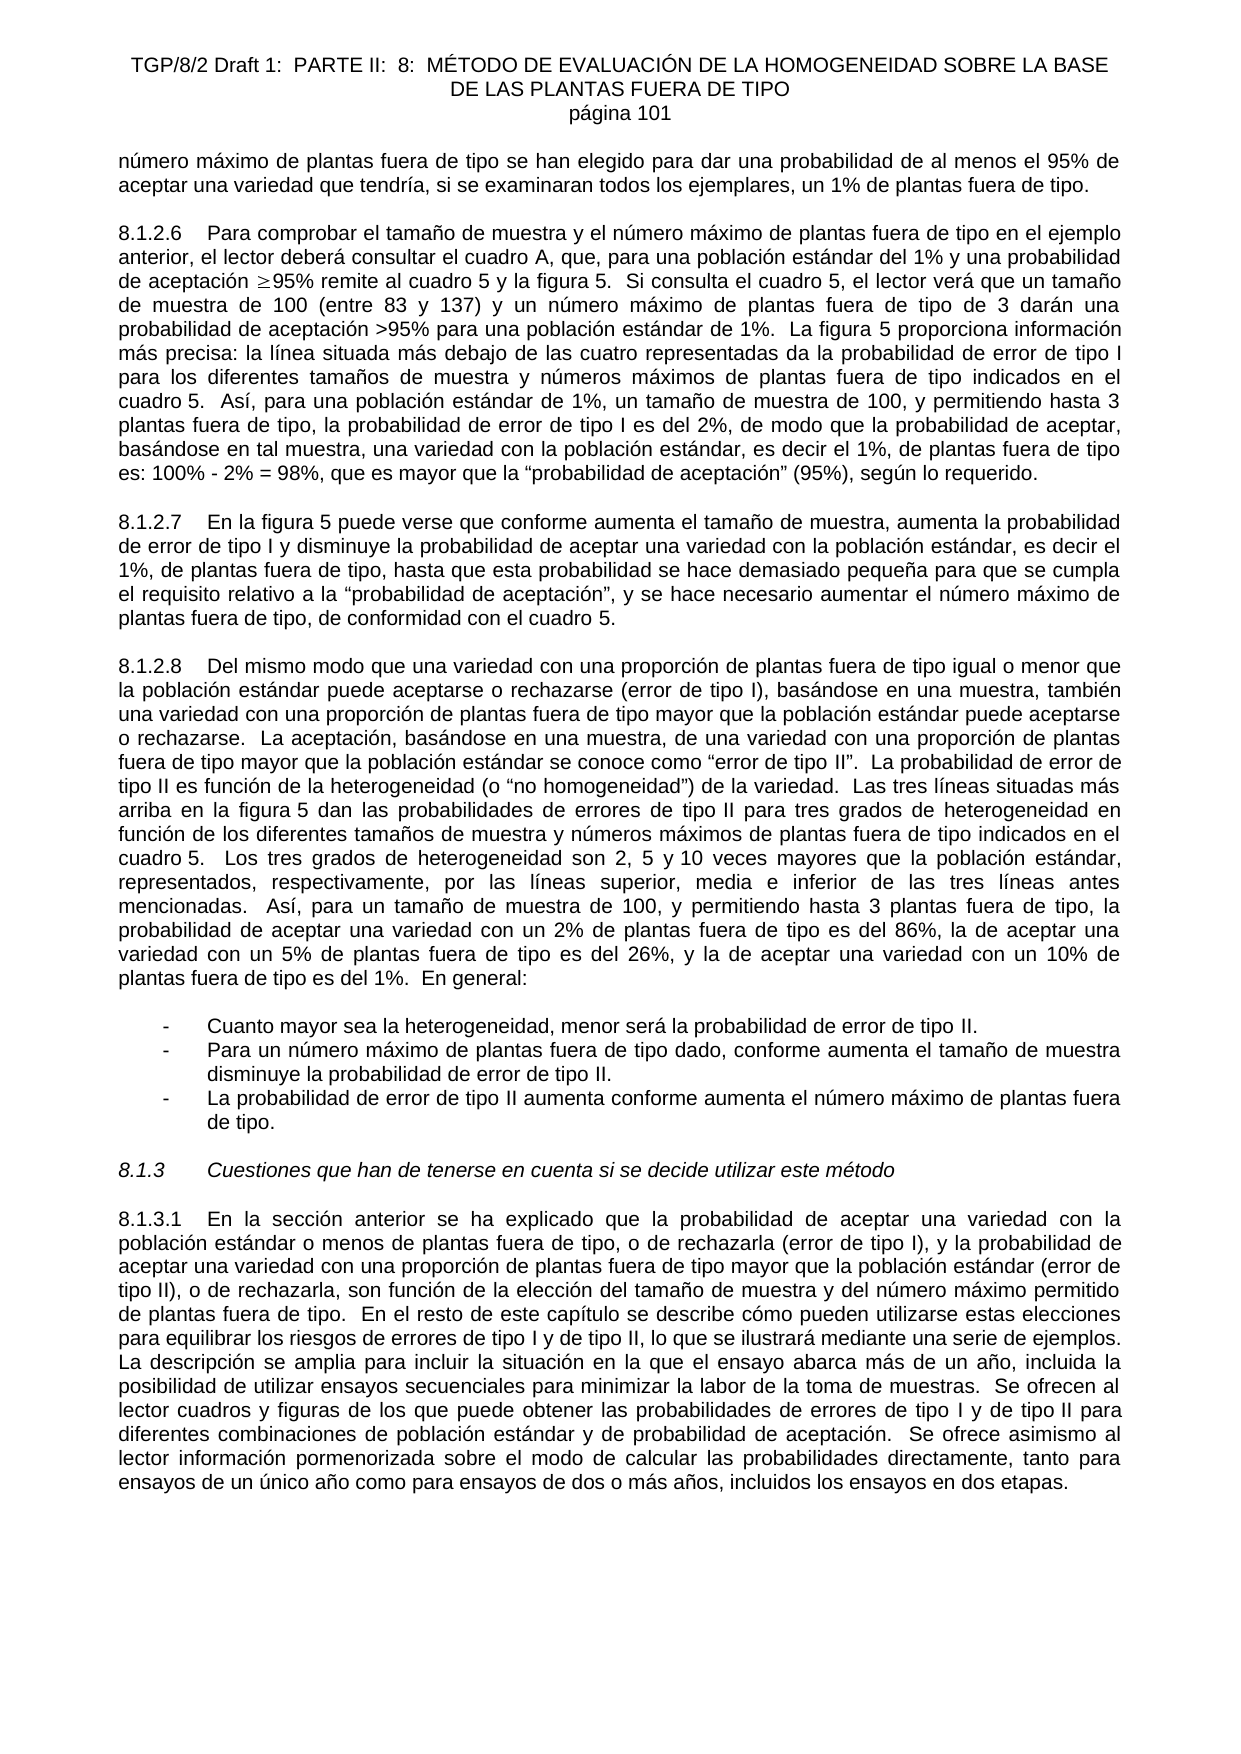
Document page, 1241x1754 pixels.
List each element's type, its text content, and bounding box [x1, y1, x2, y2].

text 8.1.2.7 En la figura 5 puede verse que conforme aumenta el tamaño de muestra, aumenta la probabilidad de error de tipo I y disminuye la probabilidad de aceptar una variedad con la población estándar, es decir el 1%, de plantas fuera de tipo, hasta que esta probabilidad se hace demasiado pequeña para que se cumpla el requisito relativo a la “probabilidad de aceptación”, y se hace necesario aumentar el número máximo de plantas fuera de tipo, de conformidad con el cuadro 5. [118, 509, 1122, 629]
text 8.1.3.1 En la sección anterior se ha explicado que la probabilidad de aceptar una variedad con la población estándar o menos de plantas fuera de tipo, o de rechazarla (error de tipo I), y la probabilidad de aceptar una variedad con una proporción de plantas fuera de tipo mayor que la población estándar (error de tipo II), o de rechazarla, son función de la elección del tamaño de muestra y del número máximo permitido de plantas fuera de tipo. En el resto de este capítulo se describe cómo pueden utilizarse estas elecciones para equilibrar los riesgos de errores de tipo I y de tipo II, lo que se ilustrará mediante una serie de ejemplos. La descripción se amplia para incluir la situación en la que el ensayo abarca más de un año, incluida la posibilidad de utilizar ensayos secuenciales para minimizar la labor de la toma de muestras. Se ofrecen al lector cuadros y figuras de los que puede obtener las probabilidades de errores de tipo I y de tipo II para diferentes combinaciones de población estándar y de probabilidad de aceptación. Se ofrece asimismo al lector información pormenorizada sobre el modo de calcular las probabilidades directamente, tanto para ensayos de un único año como para ensayos de dos o más años, incluidos los ensayos en dos etapas. [118, 1206, 1122, 1494]
subtitle 8.1.3 Cuestiones que han de tenerse en cuenta si se decide utilizar este método [118, 1157, 1122, 1181]
text 8.1.2.8 Del mismo modo que una variedad con una proporción de plantas fuera de tipo igual o menor que la población estándar puede aceptarse o rechazarse (error de tipo I), basándose en una muestra, también una variedad con una proporción de plantas fuera de tipo mayor que la población estándar puede aceptarse o rechazarse. La aceptación, basándose en una muestra, de una variedad con una proporción de plantas fuera de tipo mayor que la población estándar se conoce como “error de tipo II”. La probabilidad de error de tipo II es función de la heterogeneidad (o “no homogeneidad”) de la variedad. Las tres líneas situadas más arriba en la figura 5 dan las probabilidades de errores de tipo II para tres grados de heterogeneidad en función de los diferentes tamaños de muestra y números máximos de plantas fuera de tipo indicados en el cuadro 5. Los tres grados de heterogeneidad son 2, 5 y 10 veces mayores que la población estándar, representados, respectivamente, por las líneas superior, media e inferior de las tres líneas antes mencionadas. Así, para un tamaño de muestra de 100, y permitiendo hasta 3 plantas fuera de tipo, la probabilidad de aceptar una variedad con un 2% de plantas fuera de tipo es del 86%, la de aceptar una variedad con un 5% de plantas fuera de tipo es del 26%, y la de aceptar una variedad con un 10% de plantas fuera de tipo es del 1%. En general: [118, 654, 1122, 990]
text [118, 149, 1122, 197]
list Cuanto mayor sea la heterogeneidad, menor será la probabilidad de error de tipo II. [162, 1014, 1122, 1038]
list La probabilidad de error de tipo II aumenta conforme aumenta el número máximo de plantas fuera de tipo. [162, 1086, 1122, 1133]
list Para un número máximo de plantas fuera de tipo dado, conforme aumenta el tamaño de muestra disminuye la probabilidad de error de tipo II. [162, 1038, 1122, 1086]
text 8.1.2.6 Para comprobar el tamaño de muestra y el número máximo de plantas fuera de tipo en el ejemplo anterior, el lector deberá consultar el cuadro A, que, para una población estándar del 1% y una probabilidad de aceptación 95% remite al cuadro 5 y la figura 5. Si consulta el cuadro 5, el lector verá que un tamaño de muestra de 100 (entre 83 y 137) y un número máximo de plantas fuera de tipo de 3 darán una probabilidad de aceptación >95% para una población estándar de 1%. La figura 5 proporciona información más precisa: la línea situada más debajo de las cuatro representadas da la probabilidad de error de tipo I para los diferentes tamaños de muestra y números máximos de plantas fuera de tipo indicados en el cuadro 5. Así, para una población estándar de 1%, un tamaño de muestra de 100, y permitiendo hasta 3 plantas fuera de tipo, la probabilidad de error de tipo I es del 2%, de modo que la probabilidad de aceptar, basándose en tal muestra, una variedad con la población estándar, es decir el 1%, de plantas fuera de tipo es: 100% - 2% = 98%, que es mayor que la “probabilidad de aceptación” (95%), según lo requerido. [118, 221, 1122, 484]
